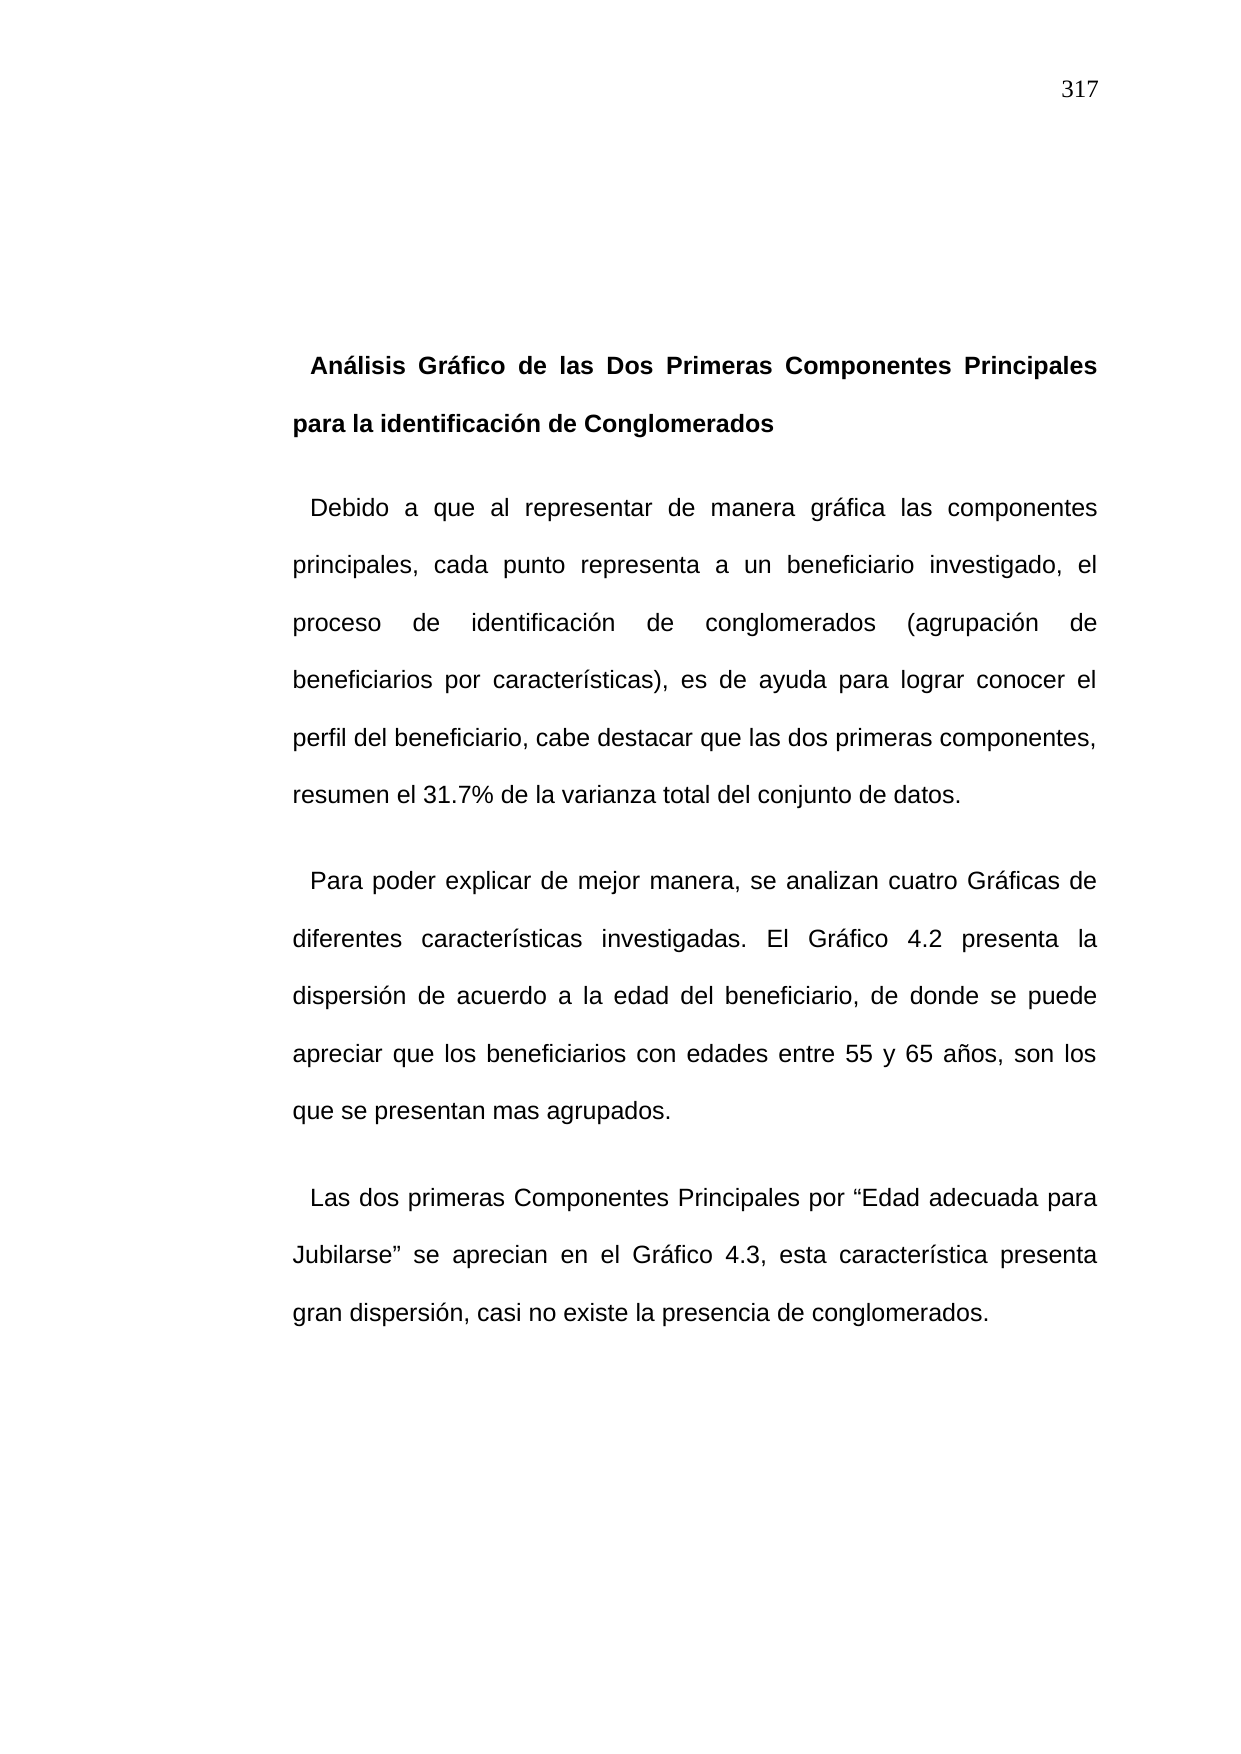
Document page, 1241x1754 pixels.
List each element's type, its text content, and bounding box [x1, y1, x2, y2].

text Análisis Gráfico de las Dos Primeras Componentes Principales para la identificación de Conglomerados [292, 351, 1098, 437]
text Para poder explicar de mejor manera, se analizan cuatro Gráficas de diferentes características investigadas. El Gráfico 4.2 presenta la dispersión de acuerdo a la edad del beneficiario, de donde se puede apreciar que los beneficiarios con edades entre 55 y 65 años, son los que se presentan mas agrupados. [292, 866, 1098, 1125]
text Las dos primeras Componentes Principales por “Edad adecuada para Jubilarse” se aprecian en el Gráfico 4.3, esta característica presenta gran dispersión, casi no existe la presencia de conglomerados. [292, 1183, 1098, 1326]
text Debido a que al representar de manera gráfica las componentes principales, cada punto representa a un beneficiario investigado, el proceso de identificación de conglomerados (agrupación de beneficiarios por características), es de ayuda para lograr conocer el perfil del beneficiario, cabe destacar que las dos primeras componentes, resumen el 31.7% de la varianza total del conjunto de datos. [292, 493, 1098, 809]
